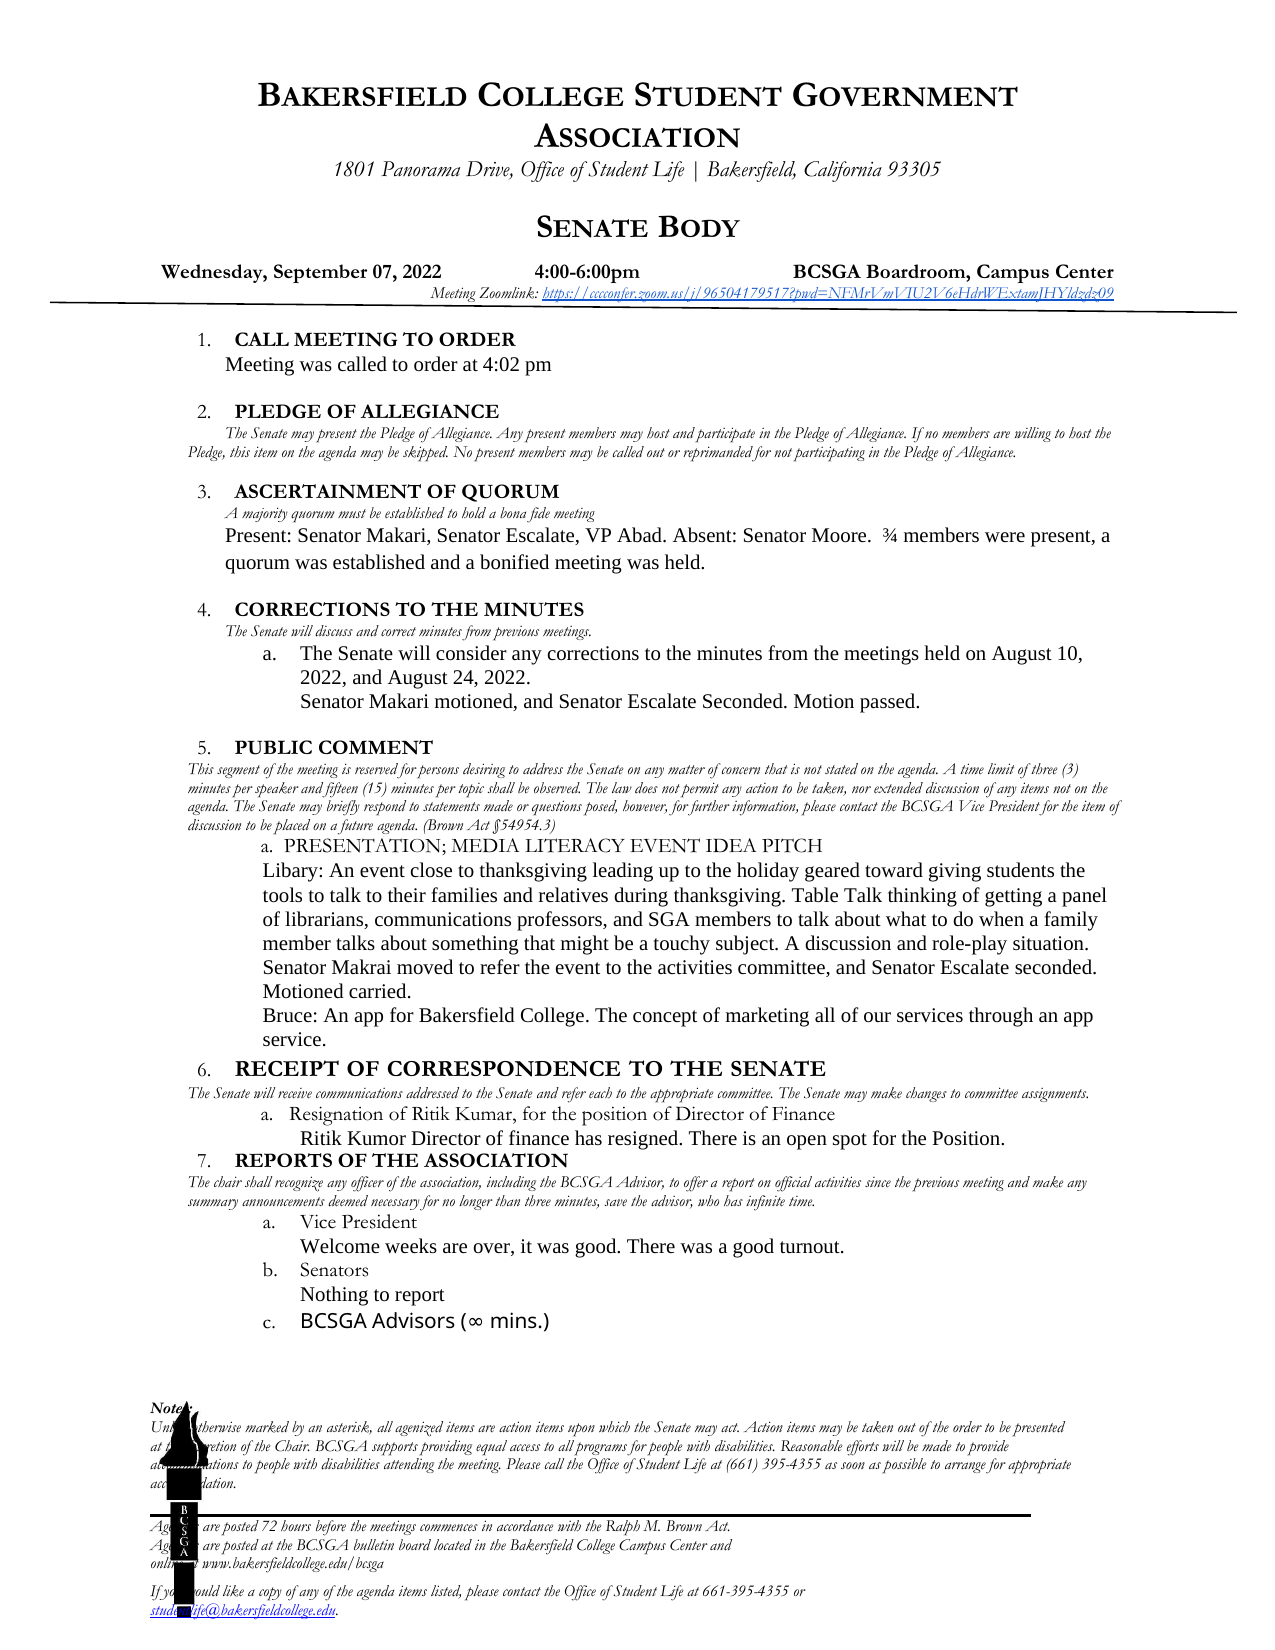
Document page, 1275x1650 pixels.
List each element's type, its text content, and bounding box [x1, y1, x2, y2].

text Meeting was called to order at 4:02 pm [150, 352, 1125, 376]
table_cell Meeting Zoomlink: https://cccconfer.zoom.us/j/96504179517?pwd=NFMrVmVIU2V6eHdrWExtamJHYldzdz09 [150, 284, 1125, 302]
text Nothing to report [150, 1282, 1125, 1306]
text Senate Body [150, 209, 1125, 246]
text Present: Senator Makari, Senator Escalate, VP Abad. Absent: Senator Moore. ¾ members were present, a quorum was established and a bonified meeting was held. [225, 523, 1125, 574]
picture [159, 1401, 209, 1514]
text Libary: An event close to thanksgiving leading up to the holiday geared toward giving students the tools to talk to their families and relatives during thanksgiving. Table Talk thinking of getting a panel of librarians, communications professors, and SGA members to talk about what to do when a family member talks about something that might be a touchy subject. A discussion and role-play situation. [262, 858, 1125, 955]
subtitle A majority quorum must be established to hold a bona fide meeting [187, 504, 1125, 523]
text Welcome weeks are over, it was good. There was a good turnout. [150, 1234, 1125, 1258]
subtitle PUBLIC COMMENT [197, 737, 1125, 760]
text The chair shall recognize any officer of the association, including the BCSGA Advisor, to offer a report on official activities since the previous meeting and make any summary announcements deemed necessary for no longer than three minutes, save the advisor, who has infinite time. [187, 1173, 1125, 1211]
table_header Wednesday, September 07, 2022 [150, 260, 491, 284]
text Bruce: An app for Bakersfield College. The concept of marketing all of our services through an app service. [262, 1003, 1125, 1051]
table_header BCSGA Boardroom, Campus Center [684, 260, 1125, 284]
list The Senate will consider any corrections to the minutes from the meetings held on August 10, 2022, and August 24, 2022. [262, 641, 1125, 689]
subtitle The Senate will discuss and correct minutes from previous meetings. [187, 622, 1125, 641]
subtitle PLEDGE OF ALLEGIANCE [197, 401, 1125, 424]
subtitle ASCERTAINMENT OF QUORUM [197, 481, 1125, 504]
text Ritik Kumor Director of finance has resigned. There is an open spot for the Position. [225, 1126, 1125, 1150]
subtitle CORRECTIONS TO THE MINUTES [197, 599, 1125, 622]
text Senator Makrai moved to refer the event to the activities committee, and Senator Escalate seconded. Motioned carried. [262, 955, 1125, 1003]
subtitle REPORTS OF THE ASSOCIATION [197, 1150, 1125, 1173]
subtitle The Senate may present the Pledge of Allegiance. Any present members may host and participate in the Pledge of Allegiance. If no members are willing to host the Pledge, this item on the agenda may be skipped. No present members may be called out or reprimanded for not participating in the Pledge of Allegiance. [187, 424, 1125, 462]
subtitle receipt of correspondence to the senate [197, 1051, 1125, 1084]
list Vice President [262, 1211, 1125, 1234]
table_header 4:00-6:00pm [491, 260, 683, 284]
list Senators [262, 1258, 1125, 1282]
subtitle CALL MEETING TO ORDER [197, 328, 1125, 352]
text a. Resignation of Ritik Kumar, for the position of Director of Finance [187, 1102, 1125, 1126]
picture [159, 1517, 209, 1617]
text a. PRESENTATION; MEDIA LITERACY EVENT IDEA PITCH [187, 835, 1125, 858]
text This segment of the meeting is reserved for persons desiring to address the Senate on any matter of concern that is not stated on the agenda. A time limit of three (3) minutes per speaker and fifteen (15) minutes per topic shall be observed. The law does not permit any action to be taken, nor extended discussion of any items not on the agenda. The Senate may briefly respond to statements made or questions posed, however, for further information, please contact the BCSGA Vice President for the item of discussion to be placed on a future agenda. (Brown Act §54954.3) [187, 760, 1125, 835]
text Senator Makari motioned, and Senator Escalate Seconded. Motion passed. [225, 689, 1125, 713]
text The Senate will receive communications addressed to the Senate and refer each to the appropriate committee. The Senate may make changes to committee assignments. [187, 1084, 1125, 1102]
